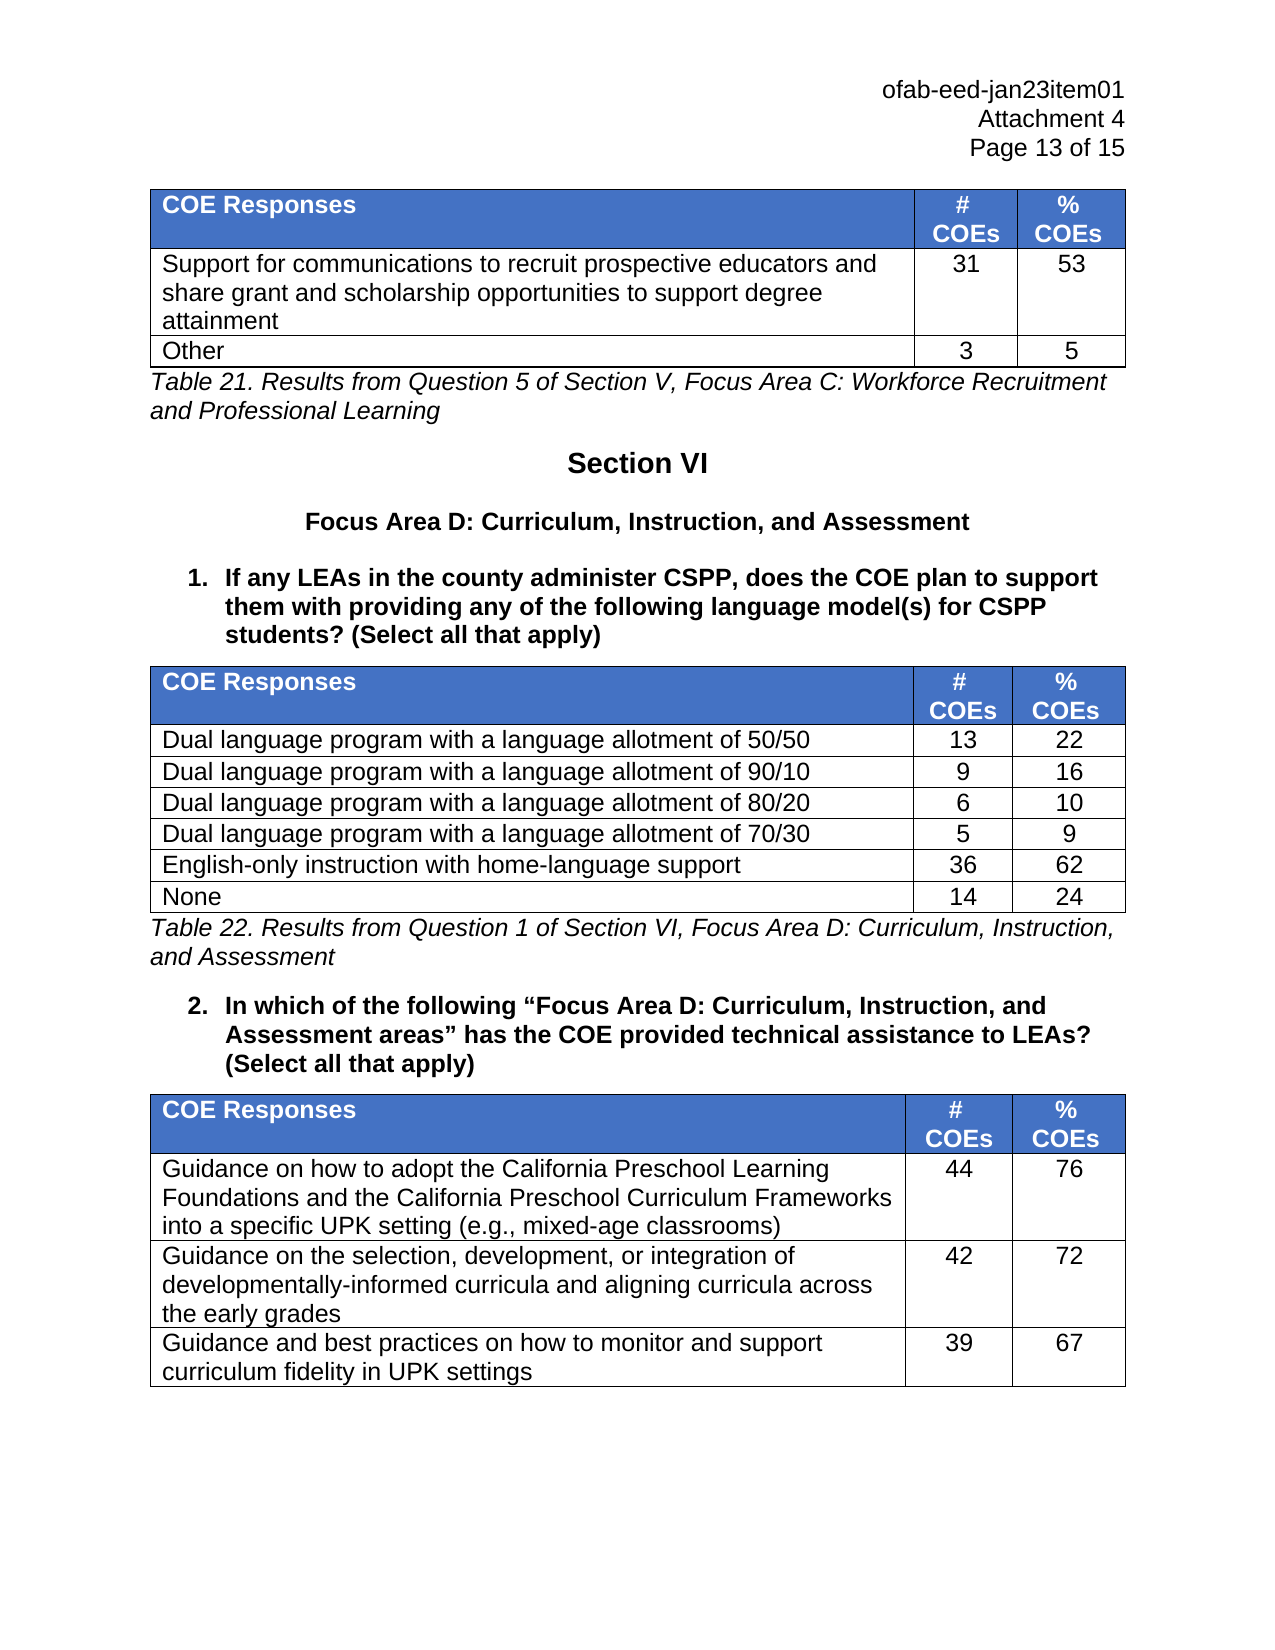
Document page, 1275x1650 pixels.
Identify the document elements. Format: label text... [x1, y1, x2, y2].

table_header % COEs [1013, 667, 1125, 724]
table_header COE Responses [151, 190, 914, 248]
table_cell 22 [1013, 725, 1125, 756]
table_cell 9 [914, 757, 1012, 787]
subtitle Section VI [150, 446, 1125, 479]
table_cell 14 [914, 882, 1012, 912]
table_cell 3 [915, 336, 1017, 366]
table_cell English-only instruction with home-language support [151, 850, 913, 881]
table_header COE Responses [151, 1095, 905, 1153]
table_cell 53 [1018, 249, 1125, 335]
table_cell 5 [914, 819, 1012, 849]
table_cell 5 [1018, 336, 1125, 366]
table_cell 44 [906, 1154, 1012, 1240]
table_header COE Responses [151, 667, 913, 724]
table_cell 67 [1013, 1328, 1125, 1386]
list If any LEAs in the county administer CSPP, does the COE plan to support them with providing any of the following language model(s) for CSPP students? (Select all that apply) [187, 563, 1125, 649]
table_cell 76 [1013, 1154, 1125, 1240]
table_cell Guidance and best practices on how to monitor and support curriculum fidelity in UPK settings [151, 1328, 905, 1386]
table_cell Guidance on how to adopt the California Preschool Learning Foundations and the California Preschool Curriculum Frameworks into a specific UPK setting (e.g., mixed-age classrooms) [151, 1154, 905, 1240]
table_cell Dual language program with a language allotment of 50/50 [151, 725, 913, 756]
table_cell Support for communications to recruit prospective educators and share grant and scholarship opportunities to support degree attainment [151, 249, 914, 335]
table_cell 6 [914, 788, 1012, 818]
list In which of the following “Focus Area D: Curriculum, Instruction, and Assessment areas” has the COE provided technical assistance to LEAs? (Select all that apply) [187, 991, 1125, 1077]
table_cell 62 [1013, 850, 1125, 881]
table_cell 42 [906, 1241, 1012, 1327]
table_header # COEs [915, 190, 1017, 248]
subtitle Focus Area D: Curriculum, Instruction, and Assessment [150, 507, 1125, 536]
table_cell 9 [1013, 819, 1125, 849]
table_cell Guidance on the selection, development, or integration of developmentally-informed curricula and aligning curricula across the early grades [151, 1241, 905, 1327]
text Table 22. Results from Question 1 of Section VI, Focus Area D: Curriculum, Instruction, and Assessment [150, 913, 1125, 970]
table_cell 72 [1013, 1241, 1125, 1327]
table_header # COEs [914, 667, 1012, 724]
table_cell 31 [915, 249, 1017, 335]
table_cell 24 [1013, 882, 1125, 912]
table_cell Dual language program with a language allotment of 70/30 [151, 819, 913, 849]
table_cell 10 [1013, 788, 1125, 818]
table_header % COEs [1013, 1095, 1125, 1153]
table_cell Other [151, 336, 914, 366]
table_header % COEs [1018, 190, 1125, 248]
table_cell 39 [906, 1328, 1012, 1386]
table_cell None [151, 882, 913, 912]
table_cell Dual language program with a language allotment of 80/20 [151, 788, 913, 818]
text Table 21. Results from Question 5 of Section V, Focus Area C: Workforce Recruitment and Professional Learning [150, 368, 1125, 425]
table_cell 36 [914, 850, 1012, 881]
table_cell 13 [914, 725, 1012, 756]
table_header # COEs [906, 1095, 1012, 1153]
table_cell Dual language program with a language allotment of 90/10 [151, 757, 913, 787]
table_cell 16 [1013, 757, 1125, 787]
